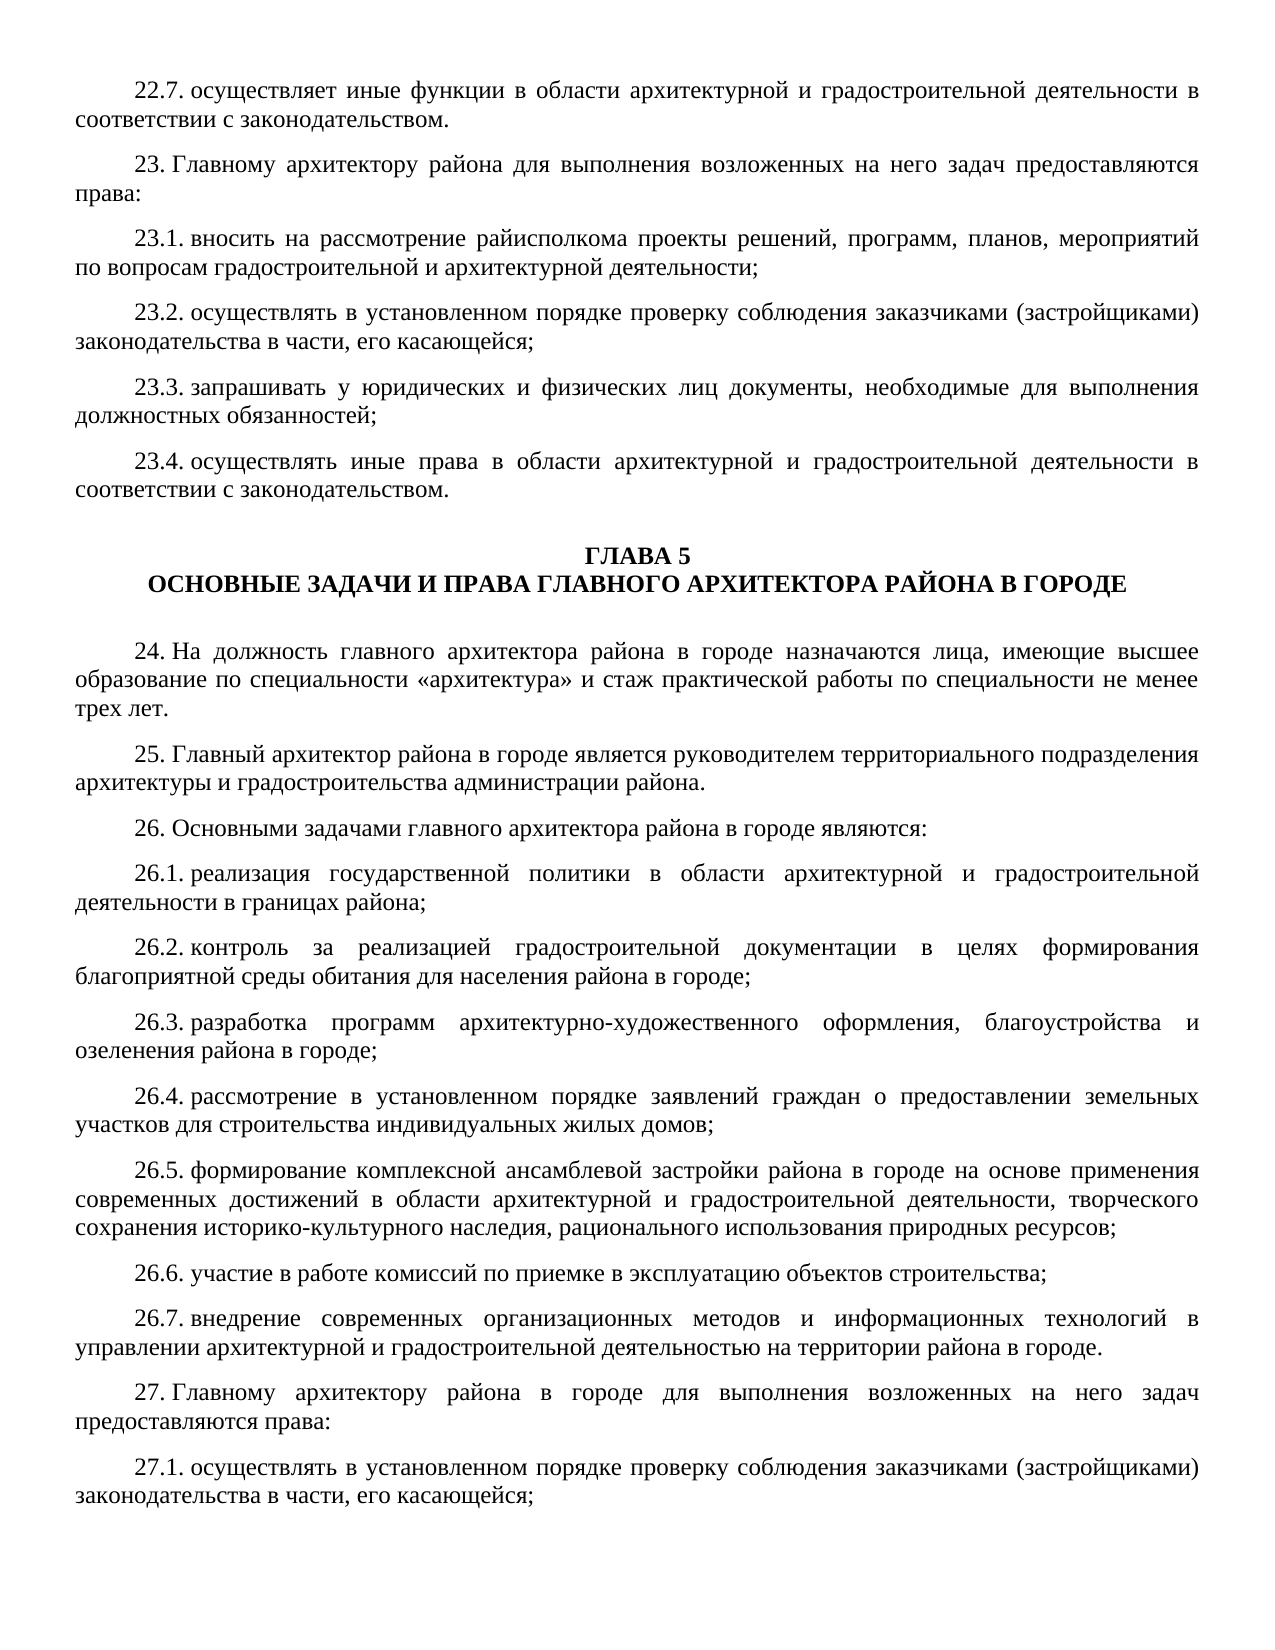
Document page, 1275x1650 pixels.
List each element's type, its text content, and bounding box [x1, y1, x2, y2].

text 22.7. осуществляет иные функции в области архитектурной и градостроительной деятельности в соответствии с законодательством. [75, 75, 1200, 132]
text 24. На должность главного архитектора района в городе назначаются лица, имеющие высшее образование по специальности «архитектура» и стаж практической работы по специальности не менее трех лет. [75, 636, 1200, 722]
text 26.7. внедрение современных организационных методов и информационных технологий в управлении архитектурной и градостроительной деятельностью на территории района в городе. [75, 1303, 1200, 1361]
text 26. Основными задачами главного архитектора района в городе являются: [75, 813, 1200, 842]
text 26.4. рассмотрение в установленном порядке заявлений граждан о предоставлении земельных участков для строительства индивидуальных жилых домов; [75, 1081, 1200, 1138]
text 23. Главному архитектору района для выполнения возложенных на него задач предоставляются права: [75, 149, 1200, 207]
text 26.3. разработка программ архитектурно-художественного оформления, благоустройства и озеленения района в городе; [75, 1007, 1200, 1064]
text 27. Главному архитектору района в городе для выполнения возложенных на него задач предоставляются права: [75, 1377, 1200, 1435]
text ГЛАВА 5 ОСНОВНЫЕ ЗАДАЧИ И ПРАВА ГЛАВНОГО АРХИТЕКТОРА РАЙОНА В ГОРОДЕ [75, 541, 1200, 598]
text 23.3. запрашивать у юридических и физических лиц документы, необходимые для выполнения должностных обязанностей; [75, 372, 1200, 429]
text 26.6. участие в работе комиссий по приемке в эксплуатацию объектов строительства; [75, 1258, 1200, 1287]
text 26.5. формирование комплексной ансамблевой застройки района в городе на основе применения современных достижений в области архитектурной и градостроительной деятельности, творческого сохранения историко-культурного наследия, рационального использования природных ресурсов; [75, 1155, 1200, 1241]
text 26.2. контроль за реализацией градостроительной документации в целях формирования благоприятной среды обитания для населения района в городе; [75, 932, 1200, 990]
text 23.4. осуществлять иные права в области архитектурной и градостроительной деятельности в соответствии с законодательством. [75, 446, 1200, 503]
text 27.1. осуществлять в установленном порядке проверку соблюдения заказчиками (застройщиками) законодательства в части, его касающейся; [75, 1452, 1200, 1509]
text 25. Главный архитектор района в городе является руководителем территориального подразделения архитектуры и градостроительства администрации района. [75, 739, 1200, 796]
text 26.1. реализация государственной политики в области архитектурной и градостроительной деятельности в границах района; [75, 858, 1200, 916]
text 23.2. осуществлять в установленном порядке проверку соблюдения заказчиками (застройщиками) законодательства в части, его касающейся; [75, 297, 1200, 355]
text 23.1. вносить на рассмотрение райисполкома проекты решений, программ, планов, мероприятий по вопросам градостроительной и архитектурной деятельности; [75, 223, 1200, 281]
